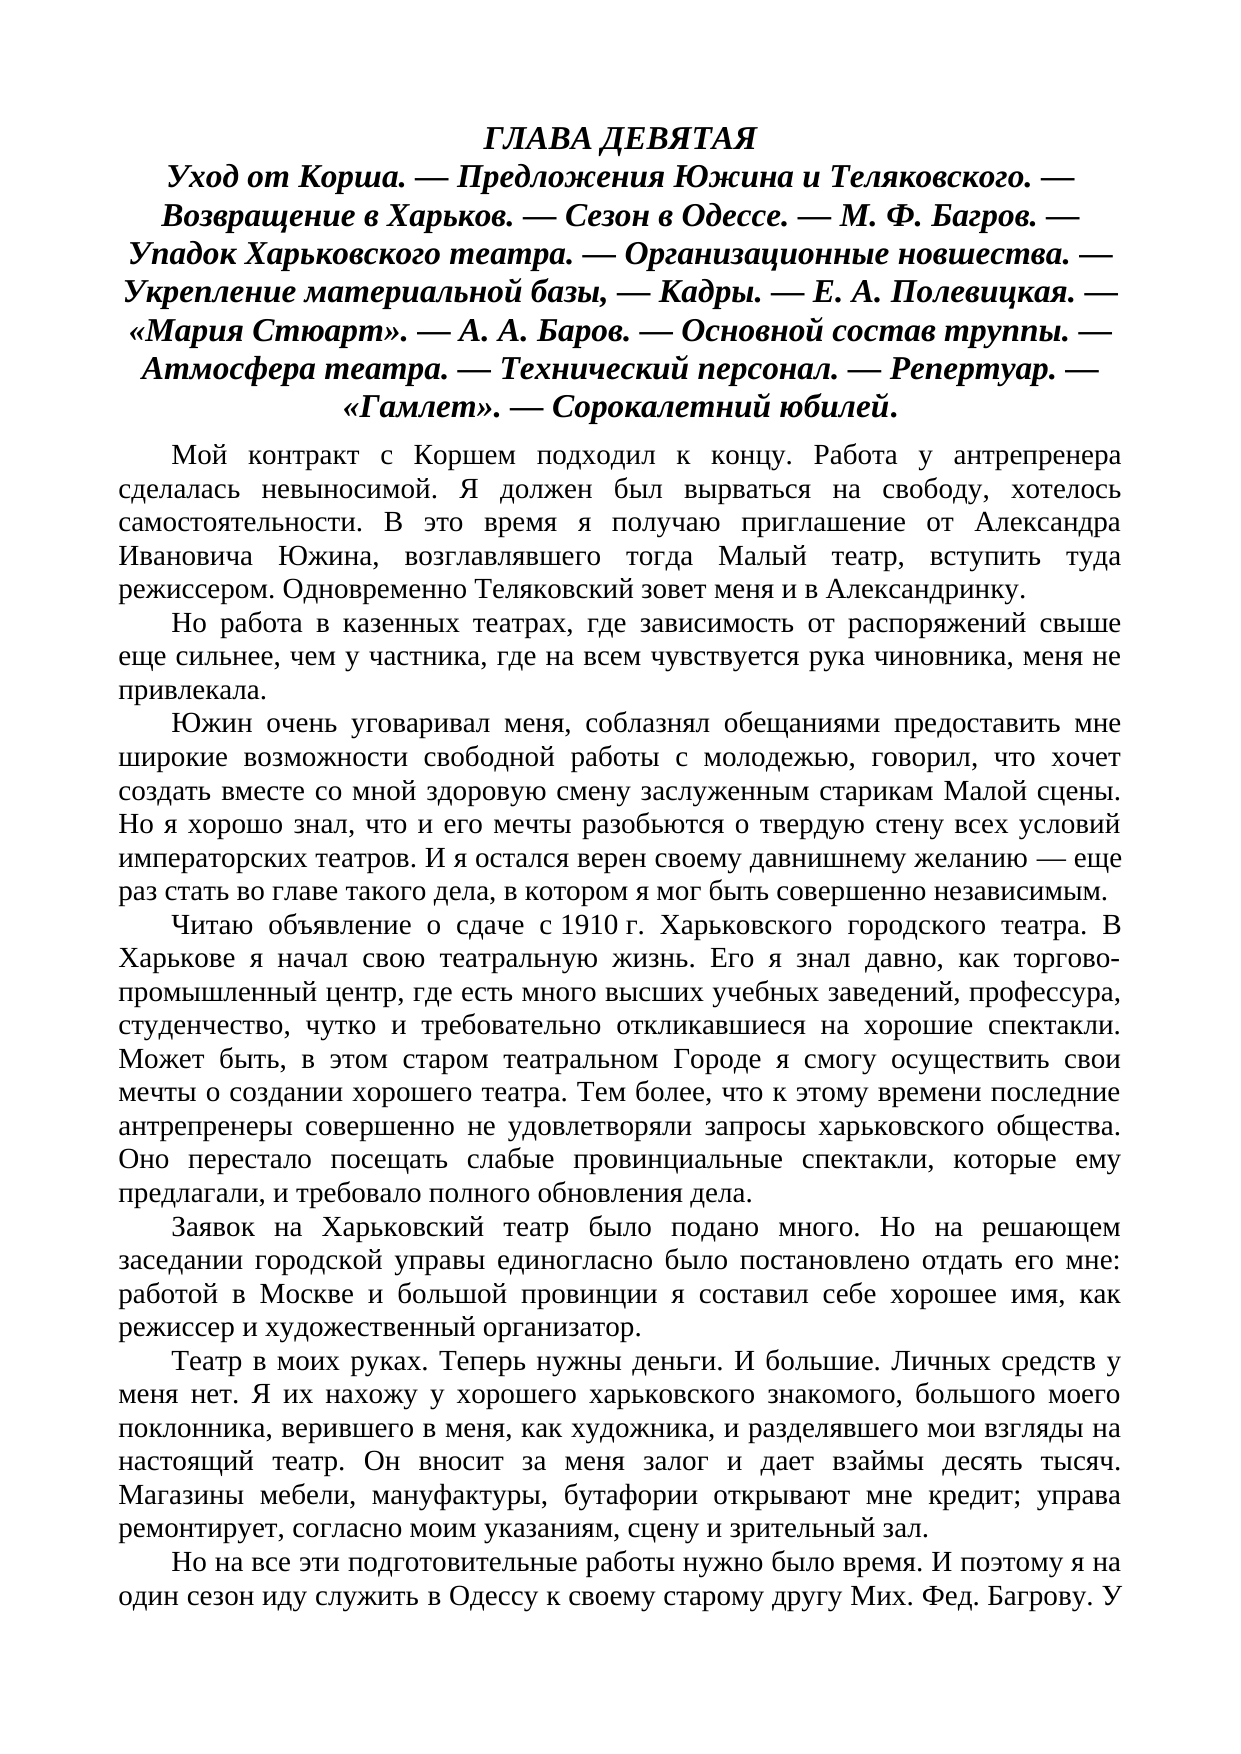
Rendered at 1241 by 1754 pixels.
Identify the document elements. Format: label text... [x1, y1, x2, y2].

text Читаю объявление о сдаче с 1910 г. Харьковского городского театра. В Харькове я начал свою театральную жизнь. Его я знал давно, как торгово-промышленный центр, где есть много высших учебных заведений, профессура, студенчество, чутко и требовательно откликавшиеся на хорошие спектакли. Может быть, в этом старом театральном Городе я смогу осуществить свои мечты о создании хорошего театра. Тем более, что к этому времени последние антрепренеры совершенно не удовлетворяли запросы харьковского общества. Оно перестало посещать слабые провинциальные спектакли, которые ему предлагали, и требовало полного обновления дела. [118, 907, 1122, 1209]
text Заявок на Харьковский театр было подано много. Но на решающем заседании городской управы единогласно было постановлено отдать его мне: работой в Москве и большой провинции я составил себе хорошее имя, как режиссер и художественный организатор. [118, 1209, 1122, 1343]
text Мой контракт с Коршем подходил к концу. Работа у антрепренера сделалась невыносимой. Я должен был вырваться на свободу, хотелось самостоятельности. В это время я получаю приглашение от Александра Ивановича Южина, возглавлявшего тогда Малый театр, вступить туда режиссером. Одновременно Теляковский зовет меня и в Александринку. [118, 437, 1122, 605]
subtitle {249} Глава девятая Уход от Корша. — Предложения Южина и Теляковского. — Возвращение в Харьков. — Сезон в Одессе. — М. Ф. Багров. — Упадок Харьковского театра. — Организационные новшества. — Укрепление материальной базы, — Кадры. — Е. А. Полевицкая. — «Мария Стюарт». — А. А. Баров. — Основной состав труппы. — Атмосфера театра. — Технический персонал. — Репертуар. — «Гамлет». — Сорокалетний юбилей. [118, 118, 1122, 425]
text Но работа в казенных театрах, где зависимость от распоряжений свыше еще сильнее, чем у частника, где на всем чувствуется рука чиновника, меня не привлекала. [118, 605, 1122, 706]
text Южин очень уговаривал меня, соблазнял обещаниями предоставить мне широкие возможности свободной работы с молодежью, говорил, что хочет создать {250} вместе со мной здоровую смену заслуженным старикам Малой сцены. Но я хорошо знал, что и его мечты разобьются о твердую стену всех условий императорских театров. И я остался верен своему давнишнему желанию — еще раз стать во главе такого дела, в котором я мог быть совершенно независимым. [118, 706, 1122, 907]
text Театр в моих руках. Теперь нужны деньги. И большие. Личных средств у меня нет. Я их нахожу у хорошего харьковского знакомого, большого моего поклонника, верившего в меня, как художника, и разделявшего мои взгляды на настоящий театр. Он вносит за меня залог и дает взаймы десять тысяч. Магазины мебели, мануфактуры, бутафории открывают мне кредит; управа ремонтирует, согласно моим указаниям, сцену и зрительный зал. [118, 1343, 1122, 1544]
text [118, 1544, 1122, 1611]
